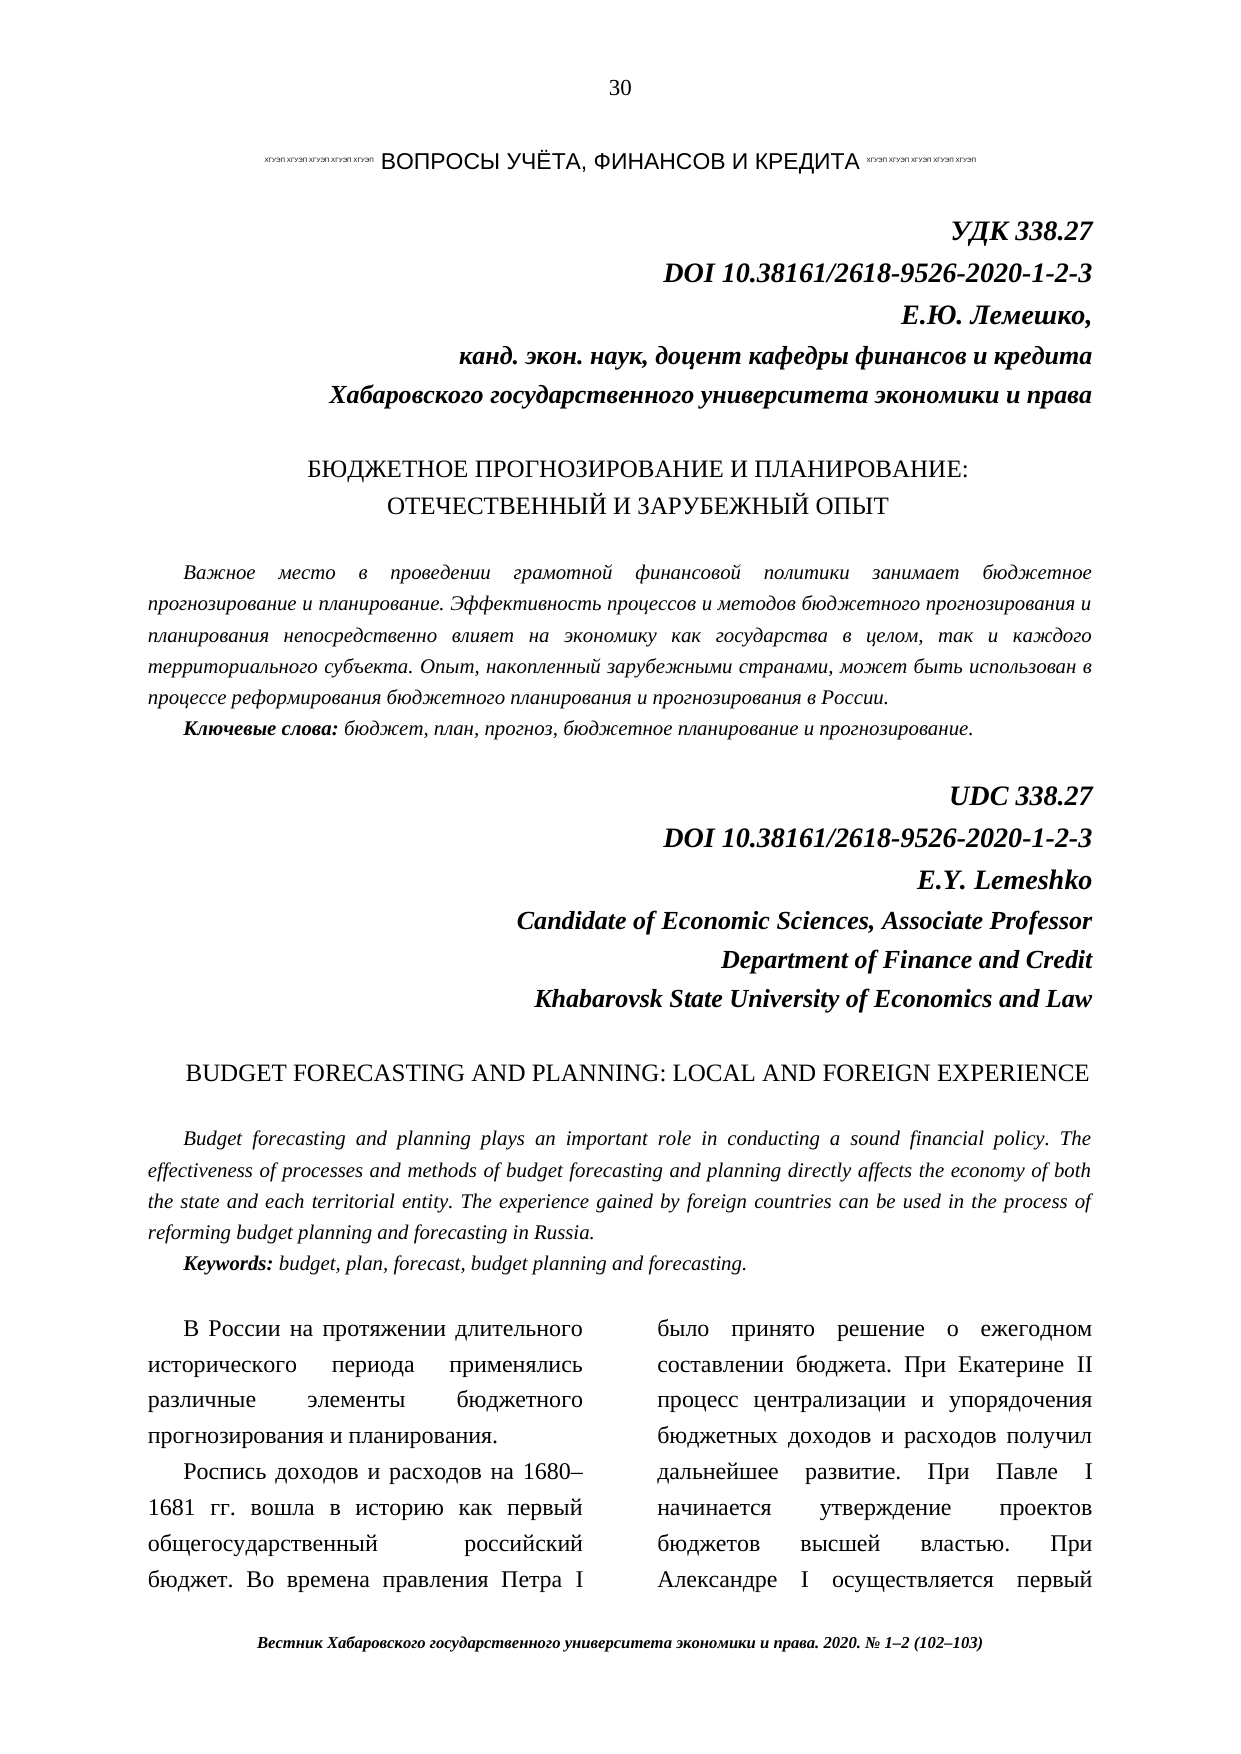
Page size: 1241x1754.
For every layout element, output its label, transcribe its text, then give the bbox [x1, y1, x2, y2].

subtitle канд. экон. наук, доцент кафедры финансов и кредита [148, 340, 1092, 370]
subtitle Е.Ю. Лемешко, [148, 298, 1092, 331]
text Важное место в проведении грамотной финансовой политики занимает бюджетное прогнозирование и планирование. Эффективность процессов и методов бюджетного прогнозирования и планирования непосредственно влияет на экономику как государства в целом, так и каждого территориального субъекта. Опыт, накопленный зарубежными странами, может быть использован в процессе реформирования бюджетного планирования и прогнозирования в России. [148, 560, 1092, 709]
text ХГуЭП ХГуЭП ХГуЭП ХГуЭП ХГуЭП ВОПРОСЫ УЧЁТА, ФИНАНСОВ И КРЕДИТА ХГуЭП ХГуЭП ХГуЭП ХГуЭП ХГуЭП [148, 148, 1092, 174]
text DOI 10.38161/2618-9526-2020-1-2-3 [148, 256, 1092, 289]
text Keywords: budget, plan, forecast, budget planning and forecasting. [148, 1251, 1092, 1275]
text Candidate of Economic Sciences, Associate Professor [148, 905, 1092, 935]
subtitle Хабаровского государственного университета экономики и права [148, 379, 1092, 409]
subtitle Бюджетное прогнозирование и планирование: [148, 454, 1092, 483]
text E.Y. Lemeshko [148, 863, 1092, 895]
text Budget forecasting and planning plays an important role in conducting a sound financial policy. The effectiveness of processes and methods of budget forecasting and planning directly affects the economy of both the state and each territorial entity. The experience gained by foreign countries can be used in the process of reforming budget planning and forecasting in Russia. [148, 1126, 1092, 1244]
subtitle отечественный и зарубежный опыт [148, 491, 1092, 520]
text Khabarovsk State University of Economics and Law [148, 983, 1092, 1013]
text Ключевые слова: бюджет, план, прогноз, бюджетное планирование и прогнозирование. [148, 716, 1092, 740]
subtitle УДК 338.27 [148, 214, 1092, 247]
text UDC 338.27 [148, 779, 1092, 811]
text Department of Finance and Credit [148, 944, 1092, 974]
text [148, 1457, 583, 1592]
text DOI 10.38161/2618-9526-2020-1-2-3 [148, 821, 1092, 853]
text Budget Forecasting and Planning: Local and Foreign Experience [148, 1058, 1092, 1086]
text В России на протяжении длительного исторического периода применялись различные элементы бюджетного прогнозирования и планирования. [148, 1314, 583, 1449]
